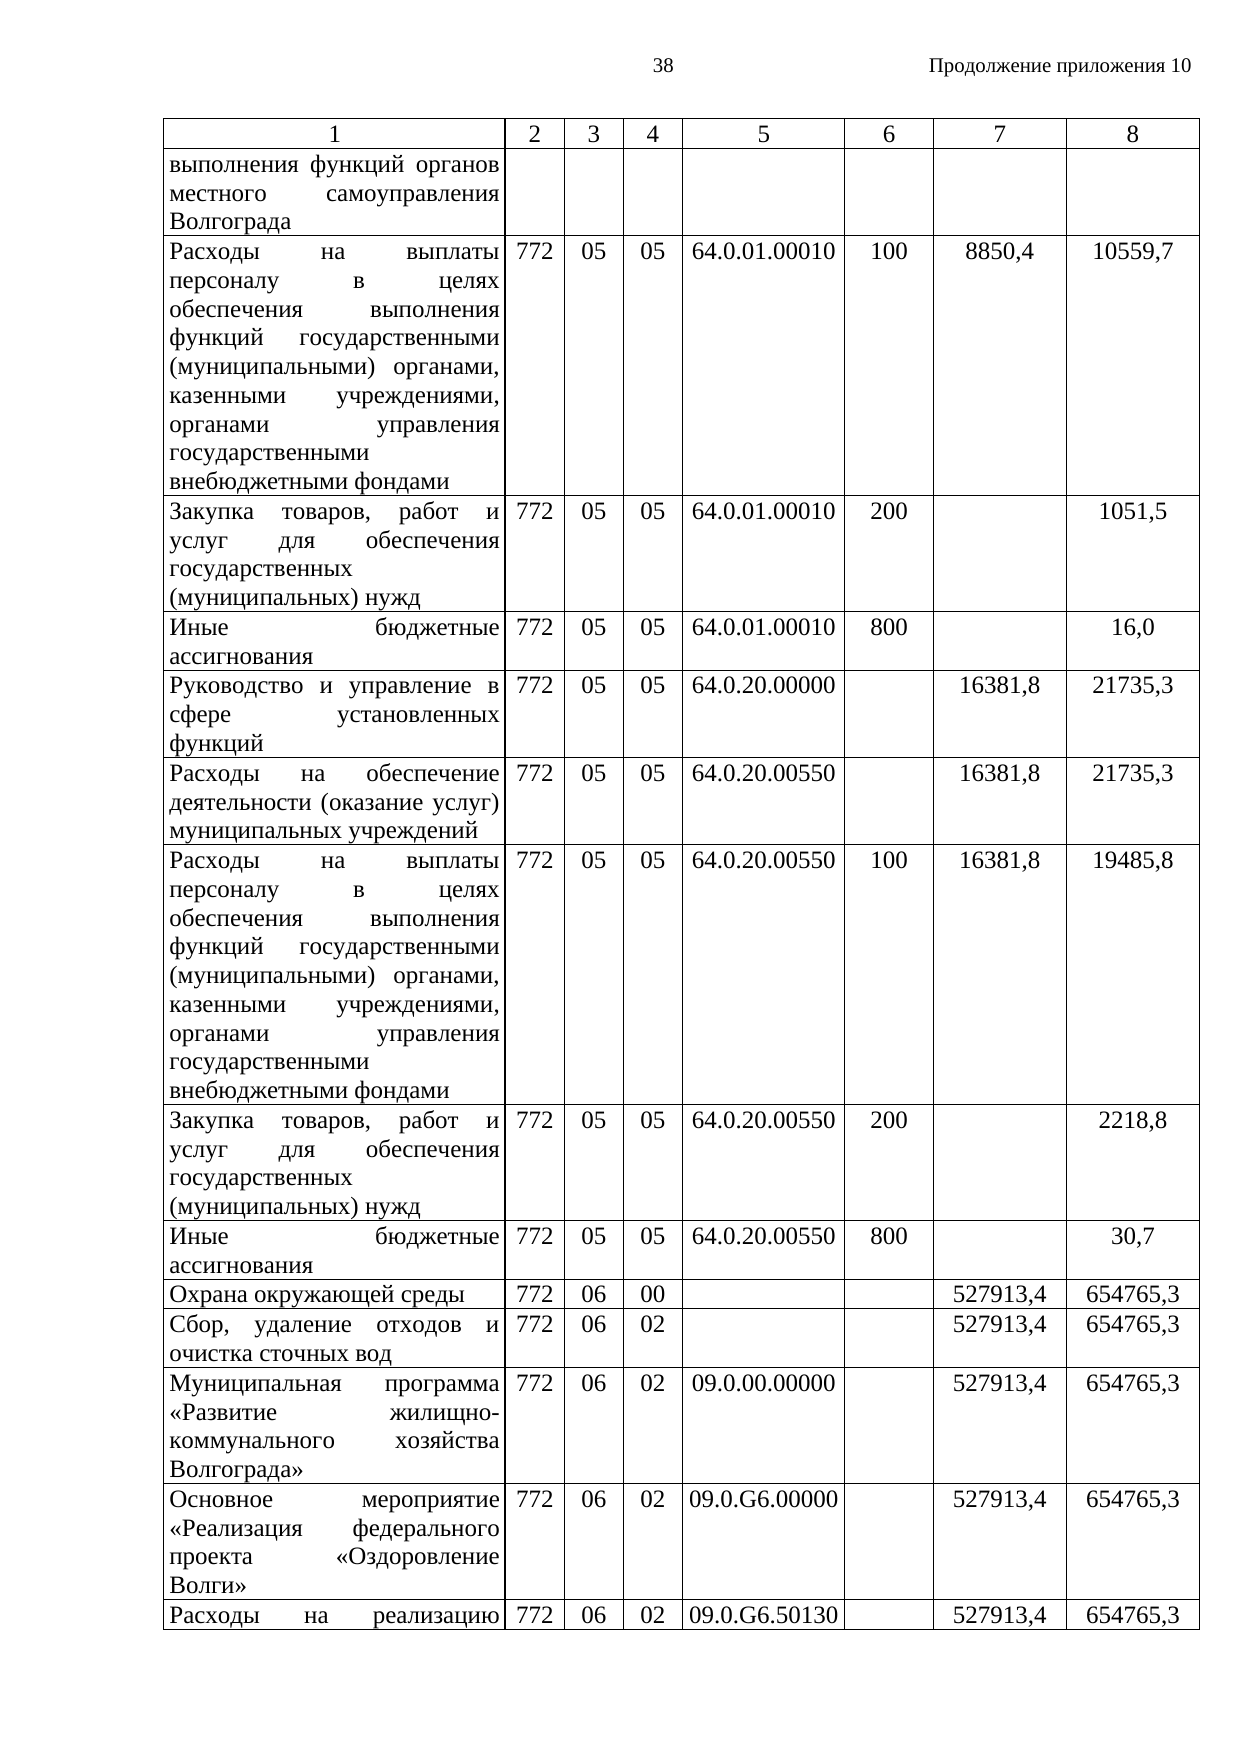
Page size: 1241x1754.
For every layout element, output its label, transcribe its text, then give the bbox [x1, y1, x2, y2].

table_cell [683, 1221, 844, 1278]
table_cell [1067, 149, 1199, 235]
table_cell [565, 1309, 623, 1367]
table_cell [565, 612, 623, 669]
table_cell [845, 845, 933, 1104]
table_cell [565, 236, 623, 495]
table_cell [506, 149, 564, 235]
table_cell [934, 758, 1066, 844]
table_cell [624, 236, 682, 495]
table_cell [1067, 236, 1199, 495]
table_header 1 [164, 119, 504, 148]
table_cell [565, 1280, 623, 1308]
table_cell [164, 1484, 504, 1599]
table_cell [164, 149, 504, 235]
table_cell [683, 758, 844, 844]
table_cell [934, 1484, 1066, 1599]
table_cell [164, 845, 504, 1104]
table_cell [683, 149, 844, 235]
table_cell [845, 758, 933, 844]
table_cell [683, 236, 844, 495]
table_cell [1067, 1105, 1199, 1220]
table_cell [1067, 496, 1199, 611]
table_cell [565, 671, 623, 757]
table_header 6 [845, 119, 933, 148]
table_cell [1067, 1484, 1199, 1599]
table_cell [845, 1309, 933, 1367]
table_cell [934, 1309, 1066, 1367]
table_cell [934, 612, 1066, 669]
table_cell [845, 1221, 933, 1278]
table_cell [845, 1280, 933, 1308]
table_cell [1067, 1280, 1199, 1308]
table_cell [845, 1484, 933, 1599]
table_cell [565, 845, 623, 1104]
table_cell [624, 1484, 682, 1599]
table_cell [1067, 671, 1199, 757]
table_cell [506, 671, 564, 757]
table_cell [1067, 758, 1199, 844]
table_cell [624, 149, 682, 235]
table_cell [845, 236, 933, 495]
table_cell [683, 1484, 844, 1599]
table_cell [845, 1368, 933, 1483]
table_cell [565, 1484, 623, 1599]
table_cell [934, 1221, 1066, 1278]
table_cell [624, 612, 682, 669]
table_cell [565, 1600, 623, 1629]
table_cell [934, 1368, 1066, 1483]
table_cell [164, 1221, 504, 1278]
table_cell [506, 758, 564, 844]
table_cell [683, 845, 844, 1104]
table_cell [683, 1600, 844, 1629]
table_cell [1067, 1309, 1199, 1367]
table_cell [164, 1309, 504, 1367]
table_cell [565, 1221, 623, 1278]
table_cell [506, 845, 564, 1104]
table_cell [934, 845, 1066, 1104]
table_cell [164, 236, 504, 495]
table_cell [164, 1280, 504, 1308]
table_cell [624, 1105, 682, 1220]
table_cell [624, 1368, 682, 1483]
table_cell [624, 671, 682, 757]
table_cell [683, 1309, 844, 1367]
table_header 2 [506, 119, 564, 148]
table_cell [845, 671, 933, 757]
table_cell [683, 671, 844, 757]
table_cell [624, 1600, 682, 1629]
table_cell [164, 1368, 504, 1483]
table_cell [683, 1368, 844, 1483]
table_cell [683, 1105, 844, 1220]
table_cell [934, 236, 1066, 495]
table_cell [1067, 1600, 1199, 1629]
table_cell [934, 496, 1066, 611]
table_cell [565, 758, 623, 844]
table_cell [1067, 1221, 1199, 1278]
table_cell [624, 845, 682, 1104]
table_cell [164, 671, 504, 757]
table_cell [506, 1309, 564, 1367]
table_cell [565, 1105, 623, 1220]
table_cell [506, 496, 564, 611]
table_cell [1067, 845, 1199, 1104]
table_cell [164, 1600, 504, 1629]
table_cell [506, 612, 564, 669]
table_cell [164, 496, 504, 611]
table_header 4 [624, 119, 682, 148]
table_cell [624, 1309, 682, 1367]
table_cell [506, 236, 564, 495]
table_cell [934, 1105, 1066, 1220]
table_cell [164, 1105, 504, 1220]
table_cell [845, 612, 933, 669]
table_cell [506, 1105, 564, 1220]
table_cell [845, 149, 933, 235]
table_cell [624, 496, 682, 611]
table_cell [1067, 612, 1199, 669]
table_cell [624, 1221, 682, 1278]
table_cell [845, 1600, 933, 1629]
table_header 7 [934, 119, 1066, 148]
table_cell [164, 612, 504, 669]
table_header 8 [1067, 119, 1199, 148]
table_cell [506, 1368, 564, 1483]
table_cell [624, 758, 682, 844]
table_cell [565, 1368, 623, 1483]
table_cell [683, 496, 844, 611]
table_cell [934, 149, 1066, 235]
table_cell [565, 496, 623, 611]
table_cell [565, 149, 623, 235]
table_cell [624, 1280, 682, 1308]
table_header 5 [683, 119, 844, 148]
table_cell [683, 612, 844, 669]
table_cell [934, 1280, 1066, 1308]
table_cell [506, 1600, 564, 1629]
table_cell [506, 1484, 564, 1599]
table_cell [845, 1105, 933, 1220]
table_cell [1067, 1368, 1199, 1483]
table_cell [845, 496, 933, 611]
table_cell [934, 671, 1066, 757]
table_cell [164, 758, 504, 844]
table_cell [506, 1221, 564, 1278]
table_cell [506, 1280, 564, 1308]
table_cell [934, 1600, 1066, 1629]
table_header 3 [565, 119, 623, 148]
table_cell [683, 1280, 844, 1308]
